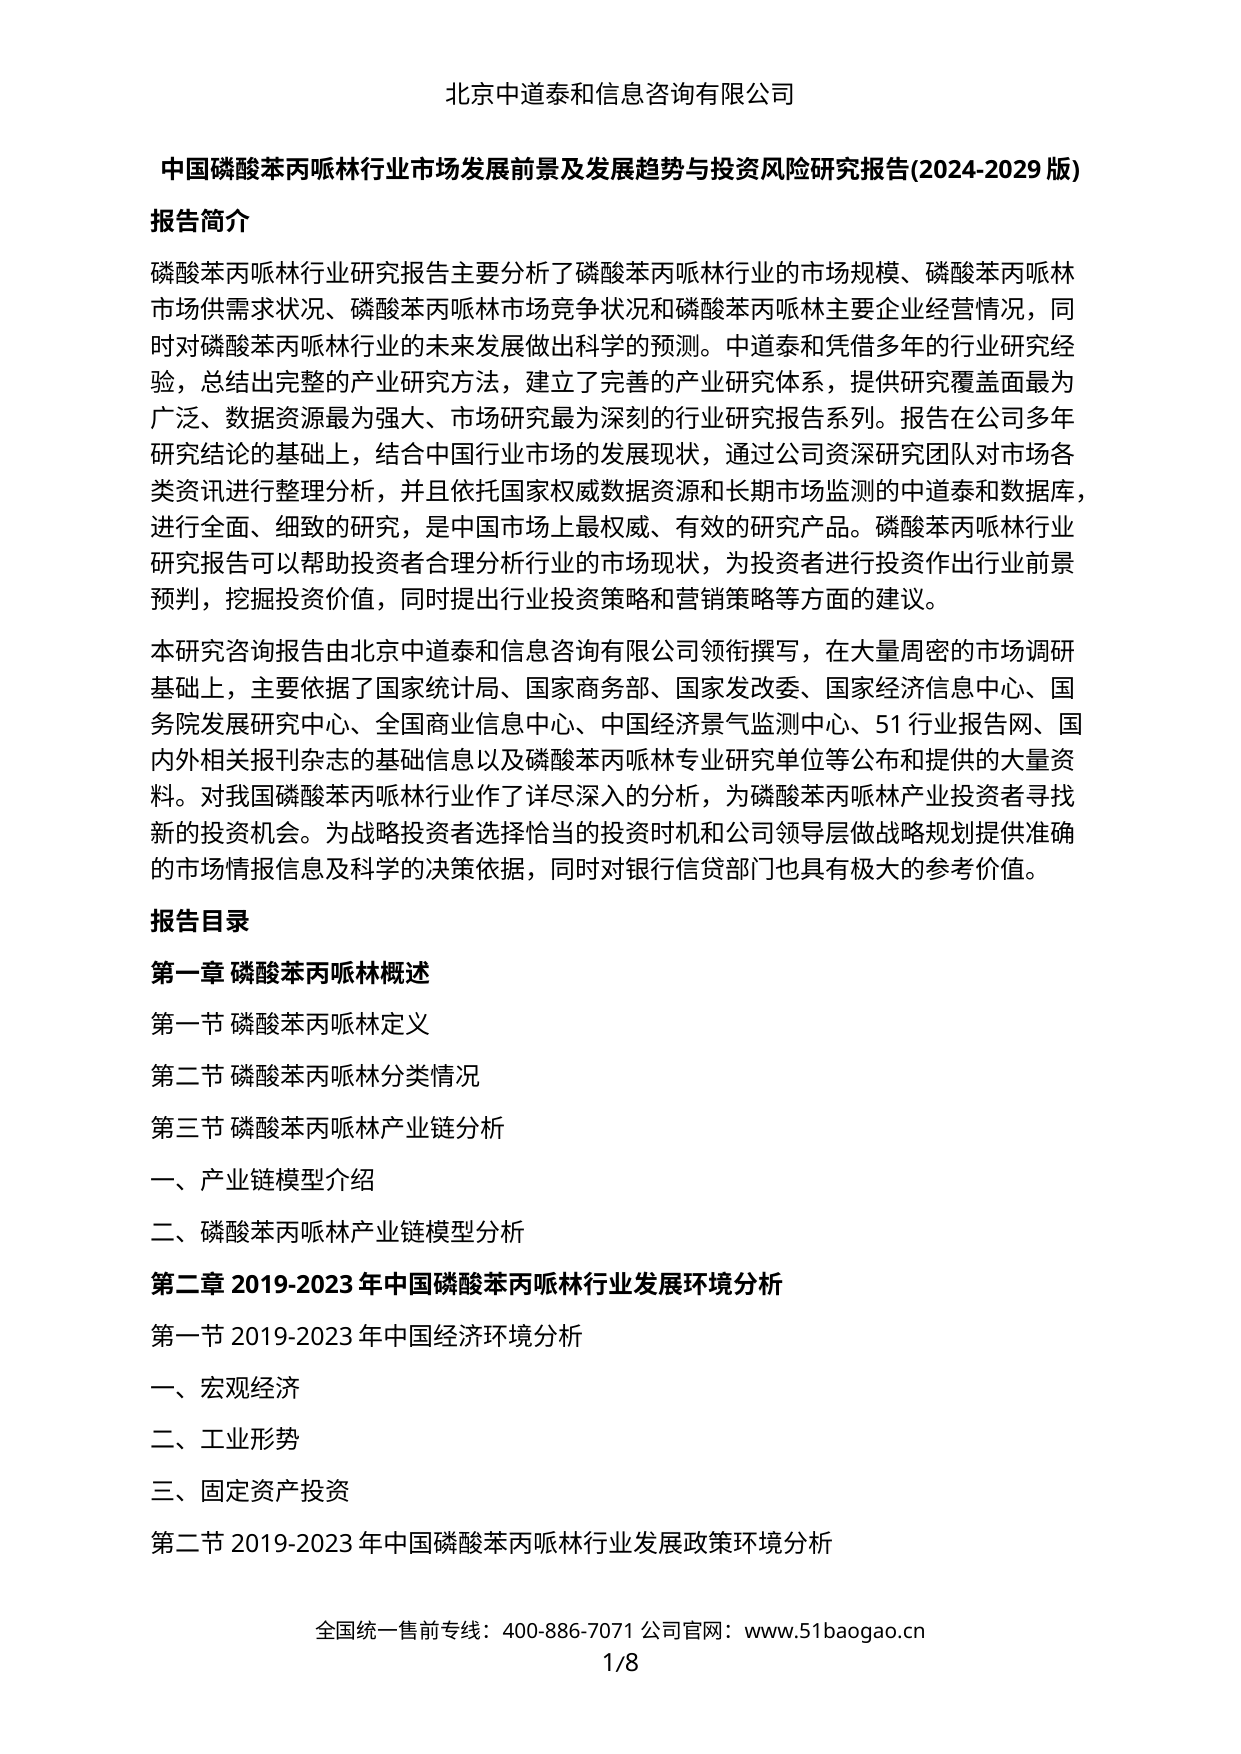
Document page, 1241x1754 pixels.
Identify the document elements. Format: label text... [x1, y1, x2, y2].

text 三、固定资产投资 [150, 1472, 1090, 1508]
text 一、产业链模型介绍 [150, 1161, 1090, 1197]
text 一、宏观经济 [150, 1368, 1090, 1404]
text 中国磷酸苯丙哌林行业市场发展前景及发展趋势与投资风险研究报告(2024-2029版) [150, 150, 1090, 186]
text 第三节 磷酸苯丙哌林产业链分析 [150, 1109, 1090, 1145]
text 第一节 2019-2023年中国经济环境分析 [150, 1316, 1090, 1352]
text 第二节 2019-2023年中国磷酸苯丙哌林行业发展政策环境分析 [150, 1524, 1090, 1560]
text 磷酸苯丙哌林行业研究报告主要分析了磷酸苯丙哌林行业的市场规模、磷酸苯丙哌林市场供需求状况、磷酸苯丙哌林市场竞争状况和磷酸苯丙哌林主要企业经营情况，同时对磷酸苯丙哌林行业的未来发展做出科学的预测。中道泰和凭借多年的行业研究经验，总结出完整的产业研究方法，建立了完善的产业研究体系，提供研究覆盖面最为广泛、数据资源最为强大、市场研究最为深刻的行业研究报告系列。报告在公司多年研究结论的基础上，结合中国行业市场的发展现状，通过公司资深研究团队对市场各类资讯进行整理分析，并且依托国家权威数据资源和长期市场监测的中道泰和数据库，进行全面、细致的研究，是中国市场上最权威、有效的研究产品。磷酸苯丙哌林行业研究报告可以帮助投资者合理分析行业的市场现状，为投资者进行投资作出行业前景预判，挖掘投资价值，同时提出行业投资策略和营销策略等方面的建议。 [150, 254, 1090, 616]
text 第二章 2019-2023年中国磷酸苯丙哌林行业发展环境分析 [150, 1264, 1090, 1301]
text 二、磷酸苯丙哌林产业链模型分析 [150, 1212, 1090, 1249]
text 本研究咨询报告由北京中道泰和信息咨询有限公司领衔撰写，在大量周密的市场调研基础上，主要依据了国家统计局、国家商务部、国家发改委、国家经济信息中心、国务院发展研究中心、全国商业信息中心、中国经济景气监测中心、51行业报告网、国内外相关报刊杂志的基础信息以及磷酸苯丙哌林专业研究单位等公布和提供的大量资料。对我国磷酸苯丙哌林行业作了详尽深入的分析，为磷酸苯丙哌林产业投资者寻找新的投资机会。为战略投资者选择恰当的投资时机和公司领导层做战略规划提供准确的市场情报信息及科学的决策依据，同时对银行信贷部门也具有极大的参考价值。 [150, 632, 1090, 886]
text 报告简介 [150, 202, 1090, 238]
text 第一节 磷酸苯丙哌林定义 [150, 1005, 1090, 1041]
text 第二节 磷酸苯丙哌林分类情况 [150, 1057, 1090, 1093]
text 第一章 磷酸苯丙哌林概述 [150, 953, 1090, 989]
text 报告目录 [150, 901, 1090, 937]
text 二、工业形势 [150, 1420, 1090, 1456]
